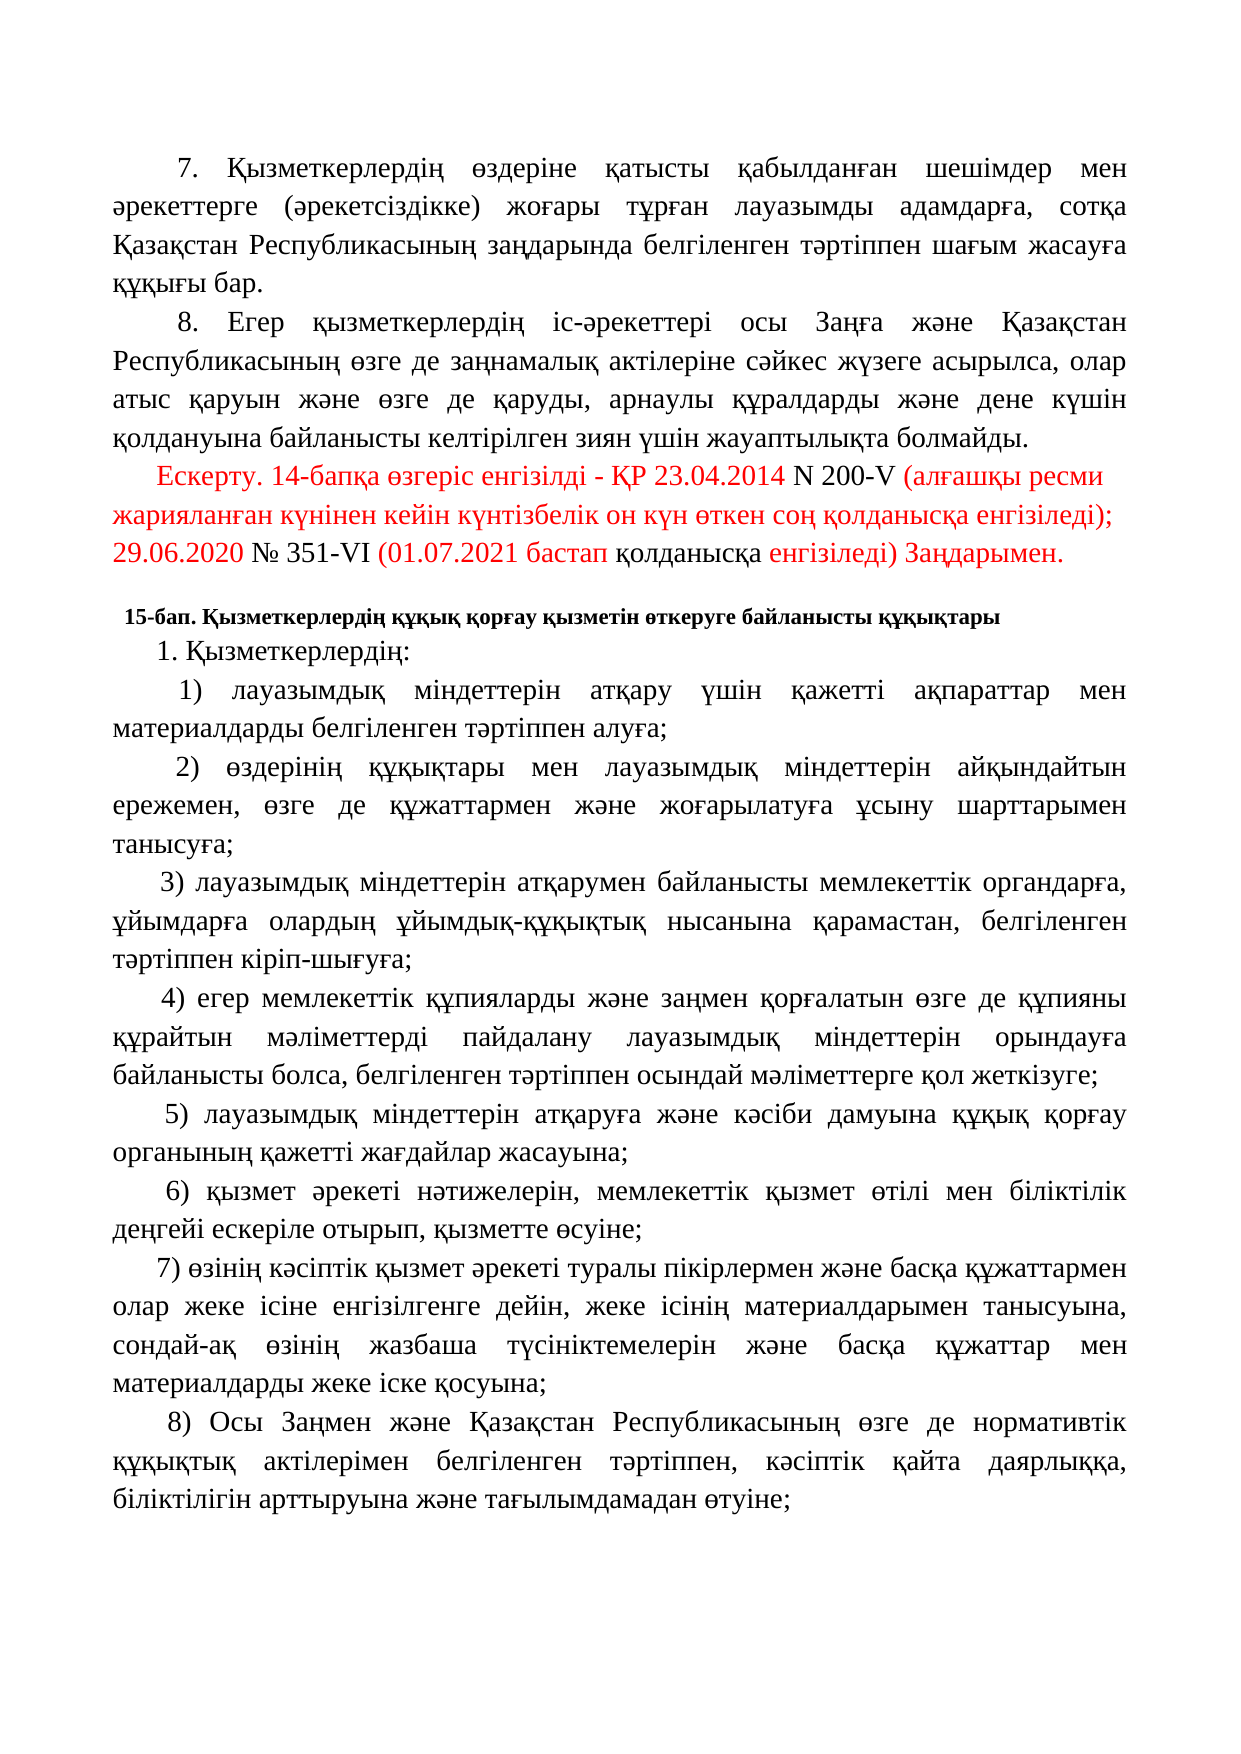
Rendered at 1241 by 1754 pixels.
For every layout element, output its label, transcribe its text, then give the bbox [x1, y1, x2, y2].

text 5) лауазымдық міндеттерін атқаруға және кәсіби дамуына құқық қорғау органының қажетті жағдайлар жасауына; [112, 1096, 1128, 1168]
text 1. Қызметкерлердің: [112, 633, 1128, 667]
text 2) өздерінің құқықтары мен лауазымдық міндеттерін айқындайтын ережемен, өзге де құжаттармен және жоғарылатуға ұсыну шарттарымен танысуға; [112, 749, 1128, 859]
text 7) өзінің кәсіптік қызмет әрекеті туралы пікірлермен және басқа құжаттармен олар жеке ісіне енгізілгенге дейін, жеке ісінің материалдарымен танысуына, сондай-ақ өзінің жазбаша түсініктемелерін және басқа құжаттар мен материалдарды жеке іске қосуына; [112, 1250, 1128, 1399]
text 8) Осы Заңмен және Қазақстан Республикасының өзге де нормативтік құқықтық актілерімен белгіленген тәртіппен, кәсіптік қайта даярлыққа, біліктілігін арттыруына және тағылымдамадан өтуіне; [112, 1404, 1128, 1515]
text 7. Қызметкерлердің өздеріне қатысты қабылданған шешімдер мен әрекеттерге (әрекетсіздікке) жоғары тұрған лауазымды адамдарға, сотқа Қазақстан Республикасының заңдарында белгіленген тәртіппен шағым жасауға құқығы бар. [112, 150, 1128, 299]
text 8. Егер қызметкерлердің іс-әрекеттері осы Заңға және Қазақстан Республикасының өзге де заңнамалық актілеріне сәйкес жүзеге асырылса, олар атыс қаруын және өзге де қаруды, арнаулы құралдарды және дене күшін қолдануына байланысты келтірілген зиян үшін жауаптылықта болмайды. [112, 304, 1128, 453]
text 15-бап. Қызметкерлердің құқық қорғау қызметін өткеруге байланысты құқықтары [112, 603, 1128, 629]
text 1) лауазымдық міндеттерін атқару үшін қажетті ақпараттар мен материалдарды белгіленген тәртіппен алуға; [112, 672, 1128, 744]
text 6) қызмет әрекеті нәтижелерін, мемлекеттік қызмет өтілі мен біліктілік деңгейі ескеріле отырып, қызметте өсуіне; [112, 1173, 1128, 1245]
text 4) егер мемлекеттік құпияларды және заңмен қорғалатын өзге де құпияны құрайтын мәліметтерді пайдалану лауазымдық міндеттерін орындауға байланысты болса, белгіленген тәртіппен осындай мәліметтерге қол жеткізуге; [112, 980, 1128, 1091]
text 3) лауазымдық міндеттерін атқарумен байланысты мемлекеттік органдарға, ұйымдарға олардың ұйымдық-құқықтық нысанына қарамастан, белгіленген тәртіппен кіріп-шығуға; [112, 864, 1128, 975]
text Ескерту. 14-бапқа өзгеріс енгізілді - ҚР 23.04.2014 N 200-V (алғашқы ресми жарияланған күнінен кейін күнтізбелік он күн өткен соң қолданысқа енгізіледі); 29.06.2020 № 351-VI (01.07.2021 бастап қолданысқа енгізіледі) Заңдарымен. [112, 458, 1128, 599]
